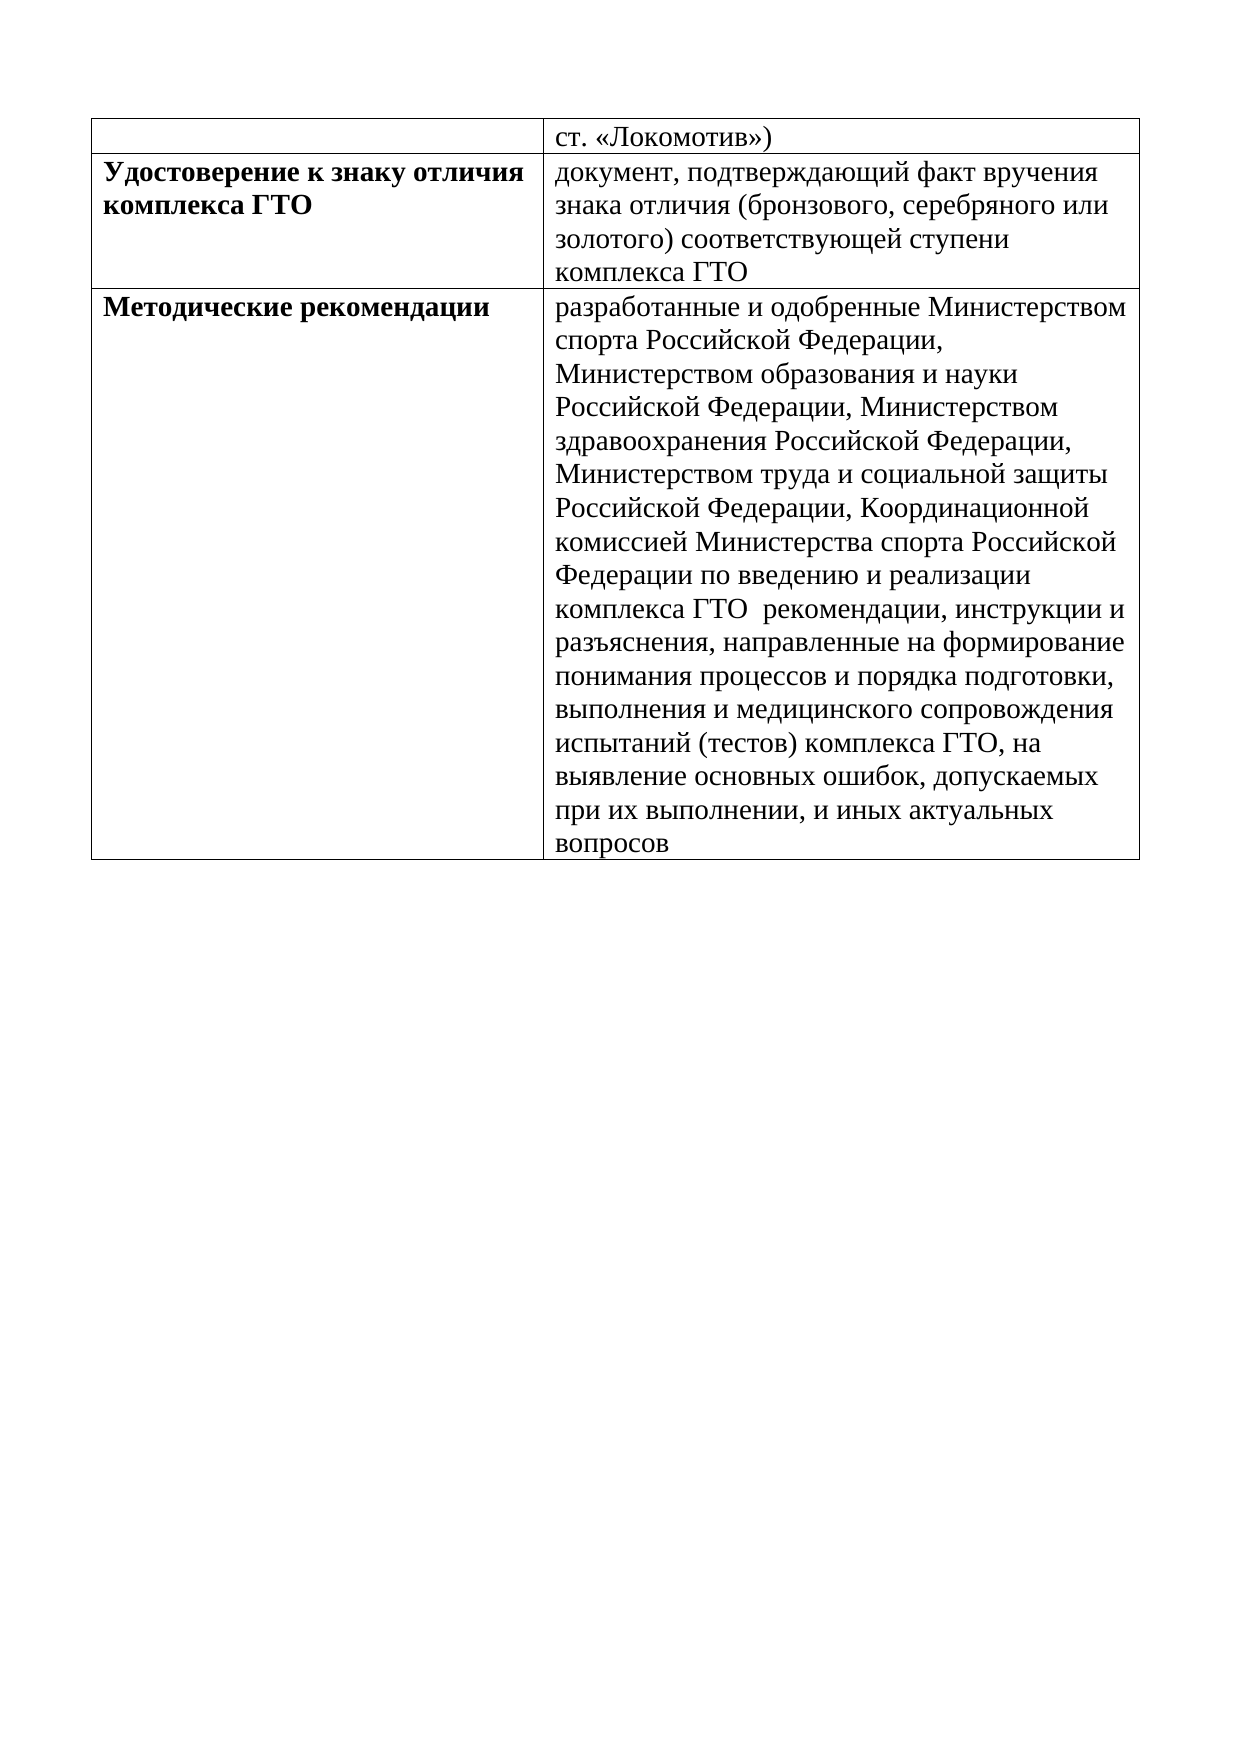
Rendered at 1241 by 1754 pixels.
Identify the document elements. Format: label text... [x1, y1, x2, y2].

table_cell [92, 119, 543, 153]
table_cell Методические рекомендации [92, 289, 543, 859]
table_cell документ, подтверждающий факт вручения знака отличия (бронзового, серебряного или золотого) соответствующей ступени комплекса ГТО [544, 154, 1139, 288]
table_cell Удостоверение к знаку отличия комплекса ГТО [92, 154, 543, 288]
table_cell разработанные и одобренные Министерством спорта Российской Федерации, Министерством образования и науки Российской Федерации, Министерством здравоохранения Российской Федерации, Министерством труда и социальной защиты Российской Федерации, Координационной комиссией Министерства спорта Российской Федерации по введению и реализации комплекса ГТО рекомендации, инструкции и разъяснения, направленные на формирование понимания процессов и порядка подготовки, выполнения и медицинского сопровождения испытаний (тестов) комплекса ГТО, на выявление основных ошибок, допускаемых при их выполнении, и иных актуальных вопросов [544, 289, 1139, 859]
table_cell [544, 119, 1139, 153]
